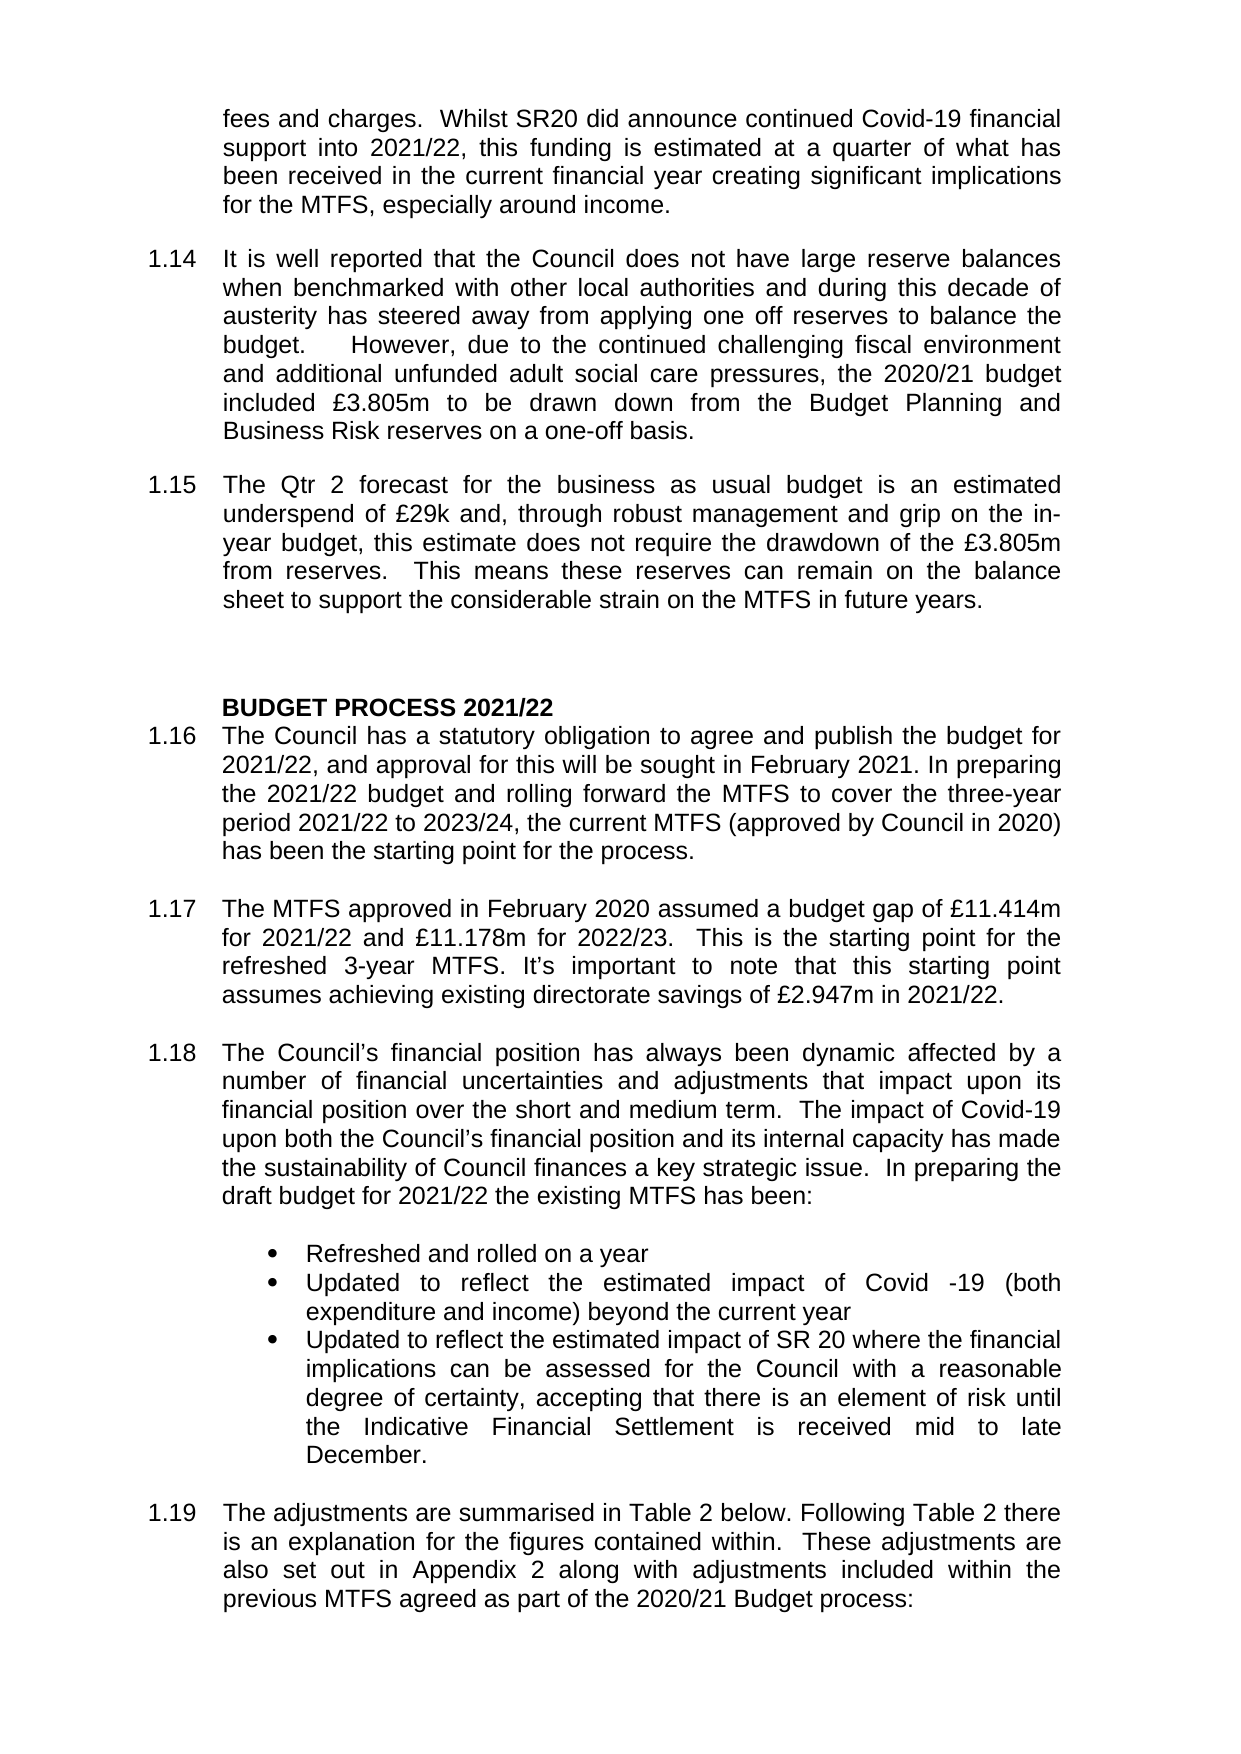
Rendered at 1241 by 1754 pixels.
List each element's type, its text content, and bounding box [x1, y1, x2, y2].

text 1.19 The adjustments are summarised in Table 2 below. Following Table 2 there is an explanation for the figures contained within. These adjustments are also set out in Appendix 2 along with adjustments included within the previous MTFS agreed as part of the 2020/21 Budget process: [148, 1498, 1063, 1613]
text 1.15 The Qtr 2 forecast for the business as usual budget is an estimated underspend of £29k and, through robust management and grip on the in-year budget, this estimate does not require the drawdown of the £3.805m from reserves. This means these reserves can remain on the balance sheet to support the considerable strain on the MTFS in future years. [148, 470, 1063, 614]
text 1.18 The Council’s financial position has always been dynamic affected by a number of financial uncertainties and adjustments that impact upon its financial position over the short and medium term. The impact of Covid-19 upon both the Council’s financial position and its internal capacity has made the sustainability of Council finances a key strategic issue. In preparing the draft budget for 2021/22 the existing MTFS has been: [148, 1037, 1063, 1210]
text 1.16 The Council has a statutory obligation to agree and publish the budget for 2021/22, and approval for this will be sought in February 2021. In preparing the 2021/22 budget and rolling forward the MTFS to cover the three-year period 2021/22 to 2023/24, the current MTFS (approved by Council in 2020) has been the starting point for the process. [148, 721, 1063, 865]
text BUDGET PROCESS 2021/22 [148, 692, 1063, 721]
text 1.14 It is well reported that the Council does not have large reserve balances when benchmarked with other local authorities and during this decade of austerity has steered away from applying one off reserves to balance the budget. However, due to the continued challenging fiscal environment and additional unfunded adult social care pressures, the 2020/21 budget included £3.805m to be drawn down from the Budget Planning and Business Risk reserves on a one-off basis. [148, 244, 1063, 445]
text 1.17 The MTFS approved in February 2020 assumed a budget gap of £11.414m for 2021/22 and £11.178m for 2022/23. This is the starting point for the refreshed 3-year MTFS. It’s important to note that this starting point assumes achieving existing directorate savings of £2.947m in 2021/22. [148, 894, 1063, 1009]
list Refreshed and rolled on a year [268, 1239, 1063, 1268]
list Updated to reflect the estimated impact of SR 20 where the financial implications can be assessed for the Council with a reasonable degree of certainty, accepting that there is an element of risk until the Indicative Financial Settlement is received mid to late December. [268, 1325, 1063, 1469]
list Updated to reflect the estimated impact of Covid -19 (both expenditure and income) beyond the current year [268, 1268, 1063, 1325]
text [148, 104, 1063, 219]
